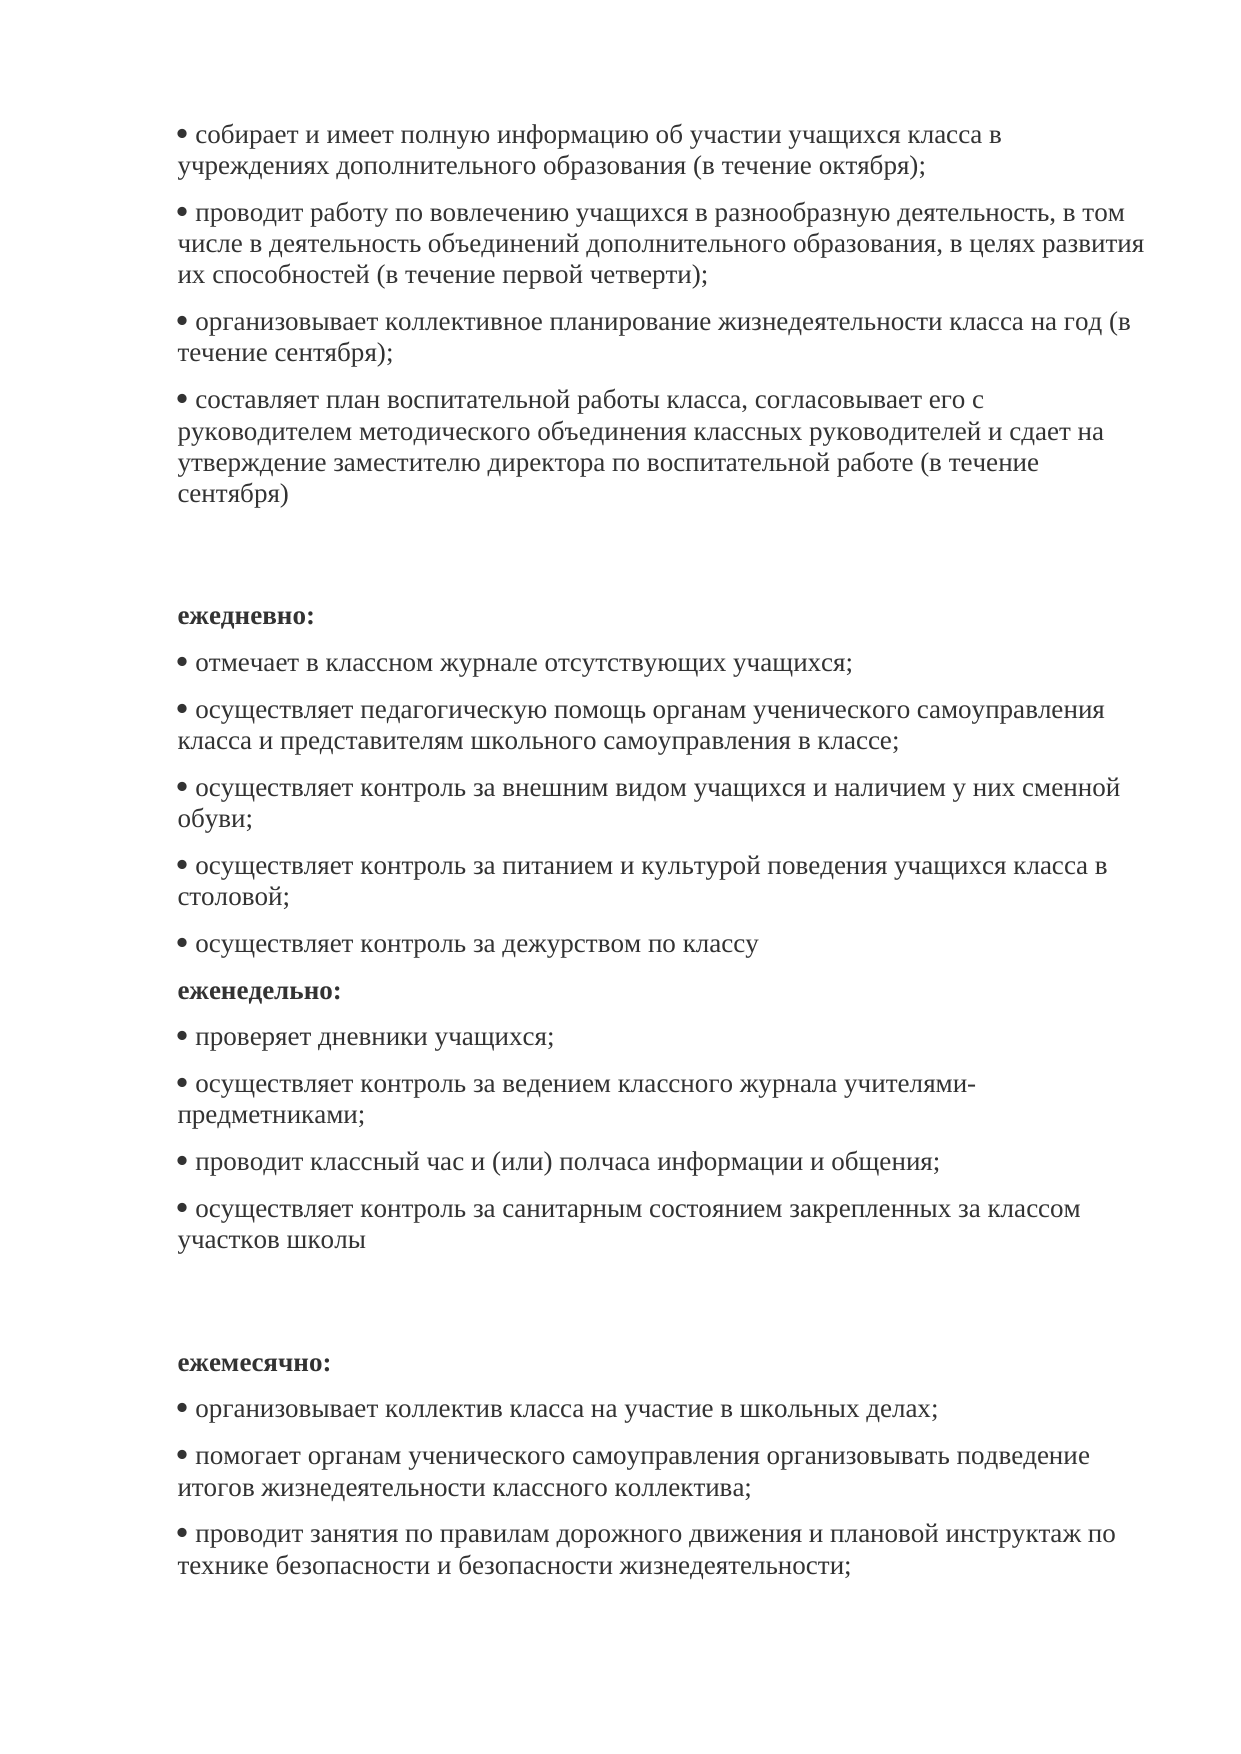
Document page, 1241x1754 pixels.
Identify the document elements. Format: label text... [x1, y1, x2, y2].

text ​ отмечает в классном журнале отсутствующих учащихся; [177, 646, 1152, 677]
text ​ собирает и имеет полную информацию об участии учащихся класса в учреждениях дополнительного образования (в течение октября); [177, 118, 1152, 181]
text ​ проводит занятия по правилам дорожного движения и плановой инструктаж по технике безопасности и безопасности жизнедеятельности; [177, 1517, 1152, 1580]
text ​ проверяет дневники учащихся; [177, 1021, 1152, 1052]
text ​ помогает органам ученического самоуправления организовывать подведение итогов жизнедеятельности классного коллектива; [177, 1439, 1152, 1502]
text ​ проводит работу по вовлечению учащихся в разнообразную деятельность, в том числе в деятельность объединений дополнительного образования, в целях развития их способностей (в течение первой четверти); [177, 196, 1152, 290]
text ​ осуществляет контроль за питанием и культурой поведения учащихся класса в столовой; [177, 849, 1152, 911]
text ​ осуществляет контроль за санитарным состоянием закрепленных за классом участков школы [177, 1192, 1152, 1255]
text ​ осуществляет контроль за дежурством по классу [177, 927, 1152, 958]
text ежемесячно: [177, 1346, 1152, 1377]
text ​ проводит классный час и (или) полчаса информации и общения; [177, 1145, 1152, 1177]
text ​ составляет план воспитательной работы класса, согласовывает его с руководителем методического объединения классных руководителей и сдает на утверждение заместителю директора по воспитательной работе (в течение сентября) [177, 383, 1152, 508]
text ​ осуществляет контроль за ведением классного журнала учителями-предметниками; [177, 1067, 1152, 1130]
text еженедельно: [177, 974, 1152, 1005]
text ​ осуществляет контроль за внешним видом учащихся и наличием у них сменной обуви; [177, 771, 1152, 833]
text ежедневно: [177, 599, 1152, 630]
text ​ организовывает коллективное планирование жизнедеятельности класса на год (в течение сентября); [177, 305, 1152, 368]
text ​ организовывает коллектив класса на участие в школьных делах; [177, 1393, 1152, 1424]
text ​ осуществляет педагогическую помощь органам ученического самоуправления класса и представителям школьного самоуправления в классе; [177, 693, 1152, 755]
